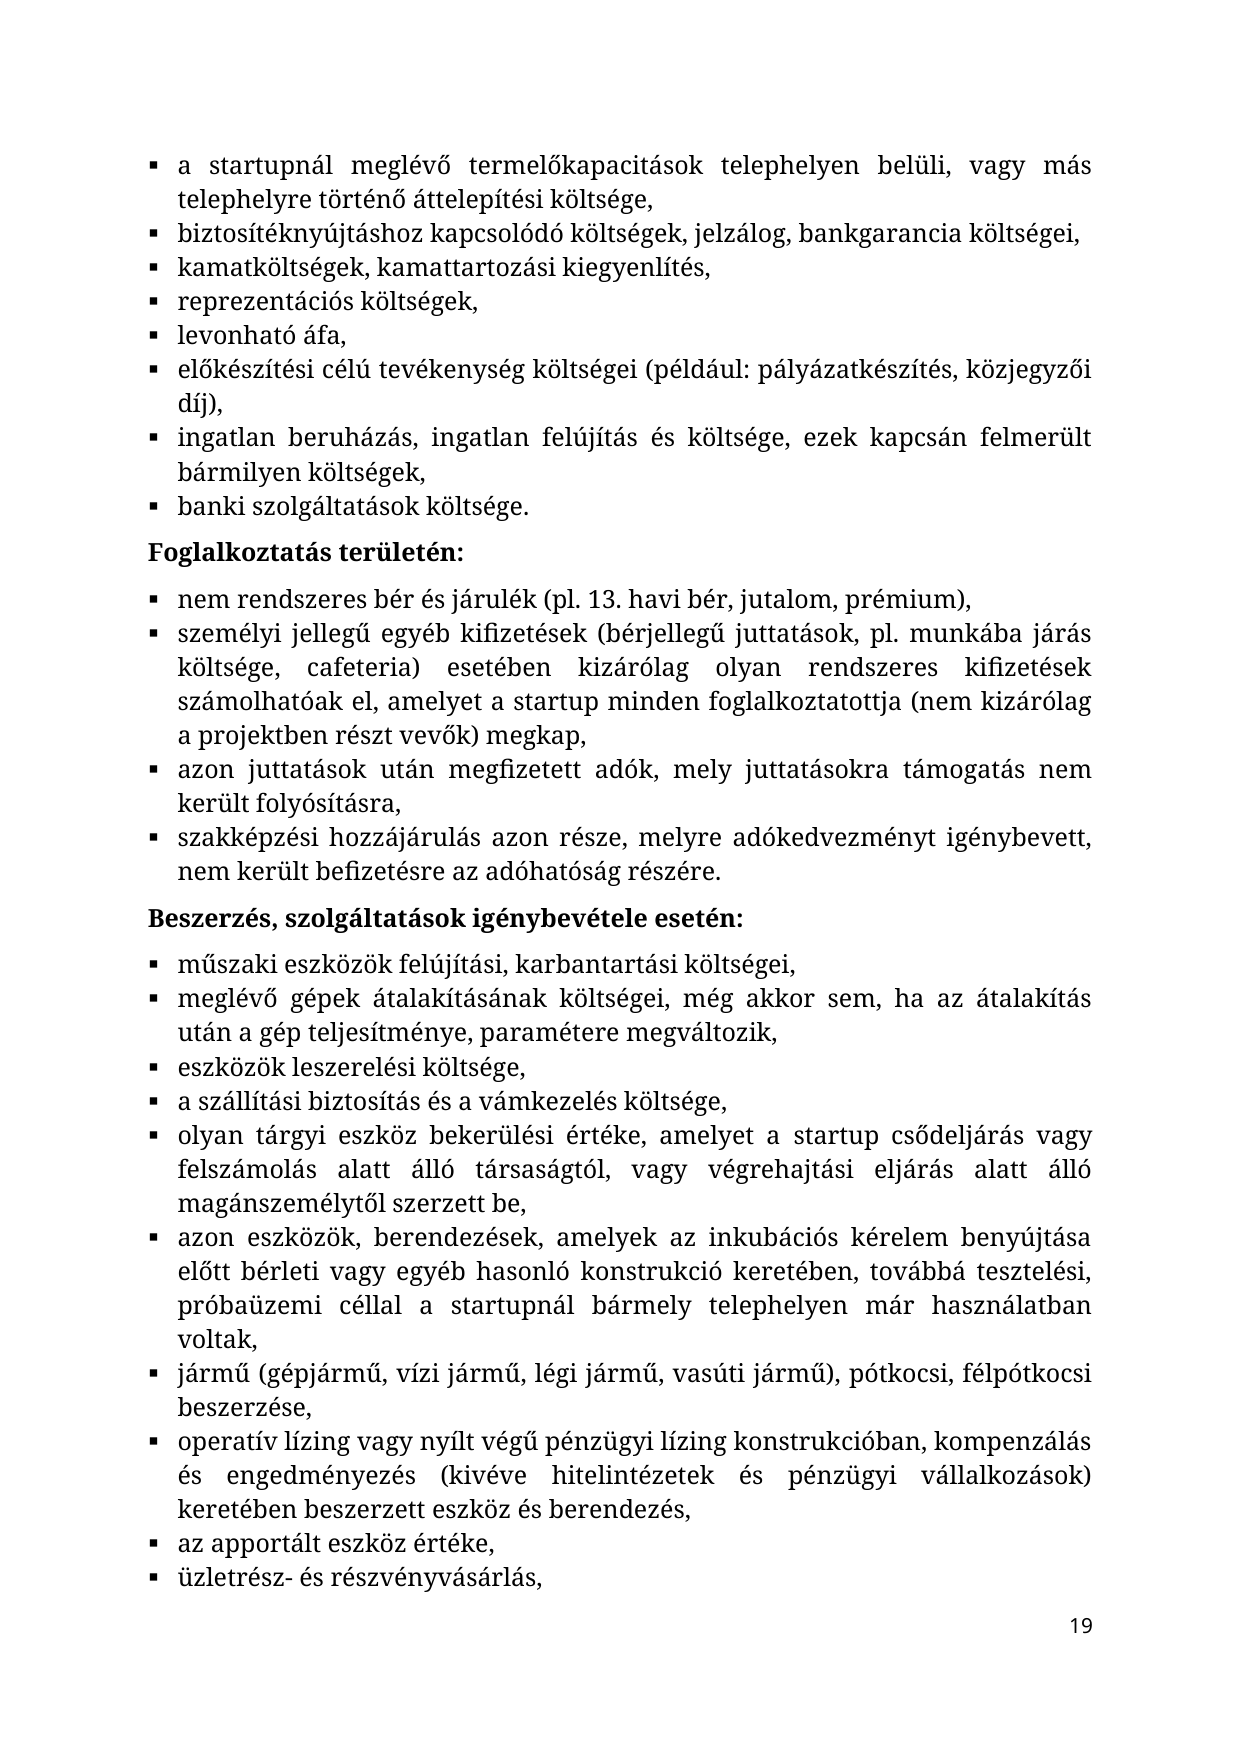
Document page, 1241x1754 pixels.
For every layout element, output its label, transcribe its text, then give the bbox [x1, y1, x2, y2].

list operatív lízing vagy nyílt végű pénzügyi lízing konstrukcióban, kompenzálás és engedményezés (kivéve hitelintézetek és pénzügyi vállalkozások) keretében beszerzett eszköz és berendezés, [148, 1424, 1093, 1526]
list szakképzési hozzájárulás azon része, melyre adókedvezményt igénybevett, nem került befizetésre az adóhatóság részére. [148, 820, 1093, 888]
list a szállítási biztosítás és a vámkezelés költsége, [148, 1083, 1093, 1117]
list személyi jellegű egyéb kifizetések (bérjellegű juttatások, pl. munkába járás költsége, cafeteria) esetében kizárólag olyan rendszeres kifizetések számolhatóak el, amelyet a startup minden foglalkoztatottja (nem kizárólag a projektben részt vevők) megkap, [148, 615, 1093, 752]
list banki szolgáltatások költsége. [148, 488, 1093, 522]
list olyan tárgyi eszköz bekerülési értéke, amelyet a startup csődeljárás vagy felszámolás alatt álló társaságtól, vagy végrehajtási eljárás alatt álló magánszemélytől szerzett be, [148, 1117, 1093, 1219]
list jármű (gépjármű, vízi jármű, légi jármű, vasúti jármű), pótkocsi, félpótkocsi beszerzése, [148, 1356, 1093, 1424]
list reprezentációs költségek, [148, 284, 1093, 318]
list műszaki eszközök felújítási, karbantartási költségei, [148, 947, 1093, 981]
list eszközök leszerelési költsége, [148, 1049, 1093, 1083]
text Beszerzés, szolgáltatások igénybevétele esetén: [148, 900, 1093, 934]
list üzletrész- és részvényvásárlás, [148, 1560, 1093, 1594]
list azon eszközök, berendezések, amelyek az inkubációs kérelem benyújtása előtt bérleti vagy egyéb hasonló konstrukció keretében, továbbá tesztelési, próbaüzemi céllal a startupnál bármely telephelyen már használatban voltak, [148, 1219, 1093, 1356]
list meglévő gépek átalakításának költségei, még akkor sem, ha az átalakítás után a gép teljesítménye, paramétere megváltozik, [148, 981, 1093, 1049]
list előkészítési célú tevékenység költségei (például: pályázatkészítés, közjegyzői díj), [148, 352, 1093, 420]
list azon juttatások után megfizetett adók, mely juttatásokra támogatás nem került folyósításra, [148, 752, 1093, 820]
list kamatköltségek, kamattartozási kiegyenlítés, [148, 250, 1093, 284]
list biztosítéknyújtáshoz kapcsolódó költségek, jelzálog, bankgarancia költségei, [148, 216, 1093, 250]
list az apportált eszköz értéke, [148, 1526, 1093, 1560]
list ingatlan beruházás, ingatlan felújítás és költsége, ezek kapcsán felmerült bármilyen költségek, [148, 420, 1093, 488]
list levonható áfa, [148, 318, 1093, 352]
list nem rendszeres bér és járulék (pl. 13. havi bér, jutalom, prémium), [148, 581, 1093, 615]
text Foglalkoztatás területén: [148, 535, 1093, 569]
list a startupnál meglévő termelőkapacitások telephelyen belüli, vagy más telephelyre történő áttelepítési költsége, [148, 148, 1093, 216]
